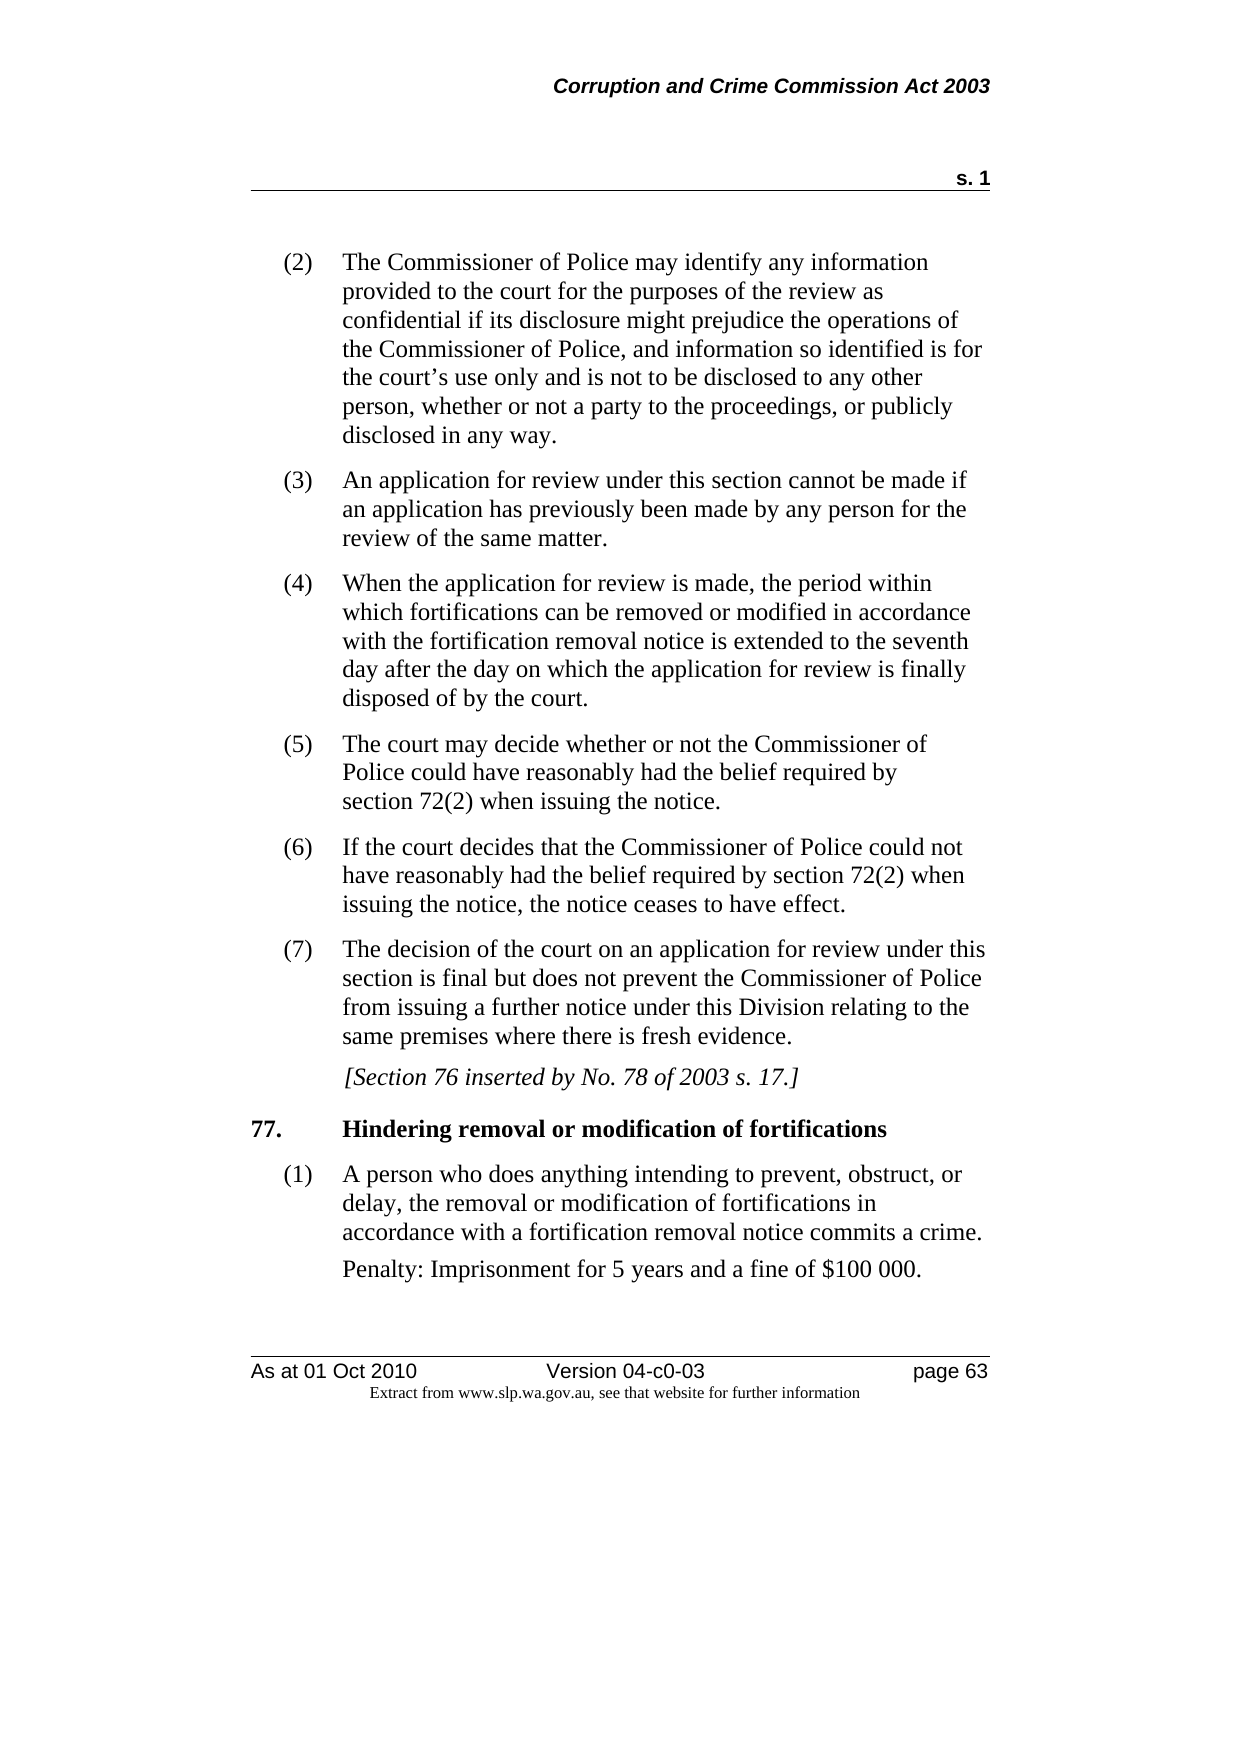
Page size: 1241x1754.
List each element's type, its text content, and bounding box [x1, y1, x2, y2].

text (6) If the court decides that the Commissioner of Police could not have reasonably had the belief required by section 72(2) when issuing the notice, the notice ceases to have effect. [251, 832, 990, 918]
text (3) An application for review under this section cannot be made if an application has previously been made by any person for the review of the same matter. [251, 465, 990, 552]
text (1) A person who does anything intending to prevent, obstruct, or delay, the removal or modification of fortifications in accordance with a fortification removal notice commits a crime. [251, 1159, 990, 1245]
text [Section 76 inserted by No. 78 of 2003 s. 17.] [251, 1062, 990, 1091]
subtitle 77. Hindering removal or modification of fortifications [251, 1114, 990, 1142]
text (4) When the application for review is made, the period within which fortifications can be removed or modified in accordance with the fortification removal notice is extended to the seventh day after the day on which the application for review is finally disposed of by the court. [251, 568, 990, 712]
text Penalty: Imprisonment for 5 years and a fine of $100 000. [251, 1254, 990, 1282]
text (7) The decision of the court on an application for review under this section is final but does not prevent the Commissioner of Police from issuing a further notice under this Division relating to the same premises where there is fresh evidence. [251, 934, 990, 1049]
text (5) The court may decide whether or not the Commissioner of Police could have reasonably had the belief required by section 72(2) when issuing the notice. [251, 729, 990, 815]
text (2) The Commissioner of Police may identify any information provided to the court for the purposes of the review as confidential if its disclosure might prejudice the operations of the Commissioner of Police, and information so identified is for the court’s use only and is not to be disclosed to any other person, whether or not a party to the proceedings, or publicly disclosed in any way. [251, 247, 990, 449]
